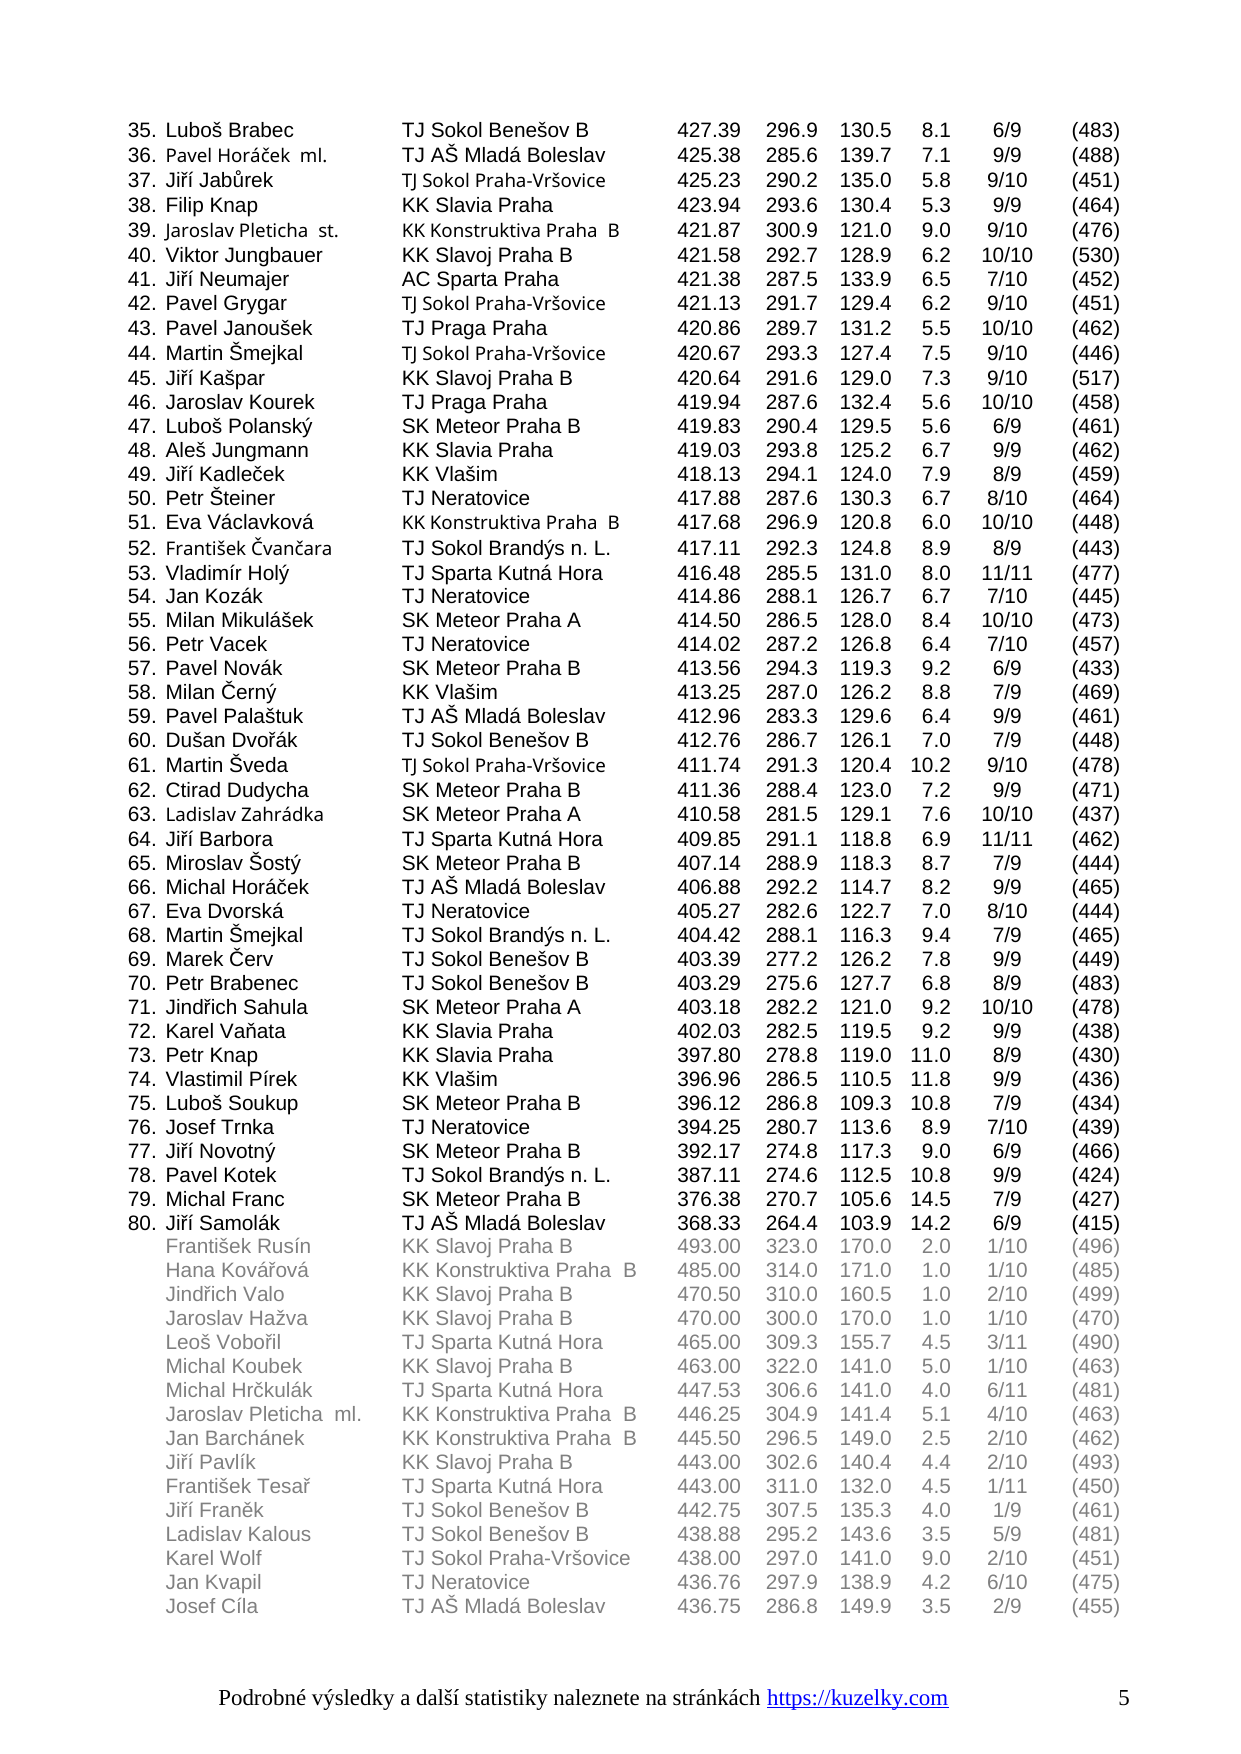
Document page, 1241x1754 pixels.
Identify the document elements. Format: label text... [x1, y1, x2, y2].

text 73. Petr Knap KK Slavia Praha 397.80 278.8 119.0 11.0 8/9 (430) [106, 1043, 1134, 1067]
text 43. Pavel Janoušek TJ Praga Praha 420.86 289.7 131.2 5.5 10/10 (462) [106, 316, 1134, 340]
text 49. Jiří Kadleček KK Vlašim 418.13 294.1 124.0 7.9 8/9 (459) [106, 461, 1134, 485]
text Jan Barchánek KK Konstruktiva Praha B 445.50 296.5 149.0 2.5 2/10 (462) [106, 1426, 1134, 1450]
text 77. Jiří Novotný SK Meteor Praha B 392.17 274.8 117.3 9.0 6/9 (466) [106, 1138, 1134, 1162]
text Jiří Pavlík KK Slavoj Praha B 443.00 302.6 140.4 4.4 2/10 (493) [106, 1450, 1134, 1474]
text 45. Jiří Kašpar KK Slavoj Praha B 420.64 291.6 129.0 7.3 9/10 (517) [106, 366, 1134, 389]
text 47. Luboš Polanský SK Meteor Praha B 419.83 290.4 129.5 5.6 6/9 (461) [106, 413, 1134, 437]
text 37. Jiří Jabůrek TJ Sokol Praha-Vršovice 425.23 290.2 135.0 5.8 9/10 (451) [106, 168, 1134, 193]
text 54. Jan Kozák TJ Neratovice 414.86 288.1 126.7 6.7 7/10 (445) [106, 584, 1134, 608]
text 57. Pavel Novák SK Meteor Praha B 413.56 294.3 119.3 9.2 6/9 (433) [106, 656, 1134, 680]
text 53. Vladimír Holý TJ Sparta Kutná Hora 416.48 285.5 131.0 8.0 11/11 (477) [106, 560, 1134, 584]
text 38. Filip Knap KK Slavia Praha 423.94 293.6 130.4 5.3 9/9 (464) [106, 193, 1134, 217]
text 75. Luboš Soukup SK Meteor Praha B 396.12 286.8 109.3 10.8 7/9 (434) [106, 1091, 1134, 1114]
text 56. Petr Vacek TJ Neratovice 414.02 287.2 126.8 6.4 7/10 (457) [106, 632, 1134, 656]
text 48. Aleš Jungmann KK Slavia Praha 419.03 293.8 125.2 6.7 9/9 (462) [106, 437, 1134, 461]
text 78. Pavel Kotek TJ Sokol Brandýs n. L. 387.11 274.6 112.5 10.8 9/9 (424) [106, 1162, 1134, 1186]
text Jaroslav Hažva KK Slavoj Praha B 470.00 300.0 170.0 1.0 1/10 (470) [106, 1306, 1134, 1330]
text Josef Cíla TJ AŠ Mladá Boleslav 436.75 286.8 149.9 3.5 2/9 (455) [106, 1594, 1134, 1618]
text 79. Michal Franc SK Meteor Praha B 376.38 270.7 105.6 14.5 7/9 (427) [106, 1186, 1134, 1210]
text 46. Jaroslav Kourek TJ Praga Praha 419.94 287.6 132.4 5.6 10/10 (458) [106, 389, 1134, 413]
text František Tesař TJ Sparta Kutná Hora 443.00 311.0 132.0 4.5 1/11 (450) [106, 1474, 1134, 1498]
text 71. Jindřich Sahula SK Meteor Praha A 403.18 282.2 121.0 9.2 10/10 (478) [106, 995, 1134, 1019]
text Ladislav Kalous TJ Sokol Benešov B 438.88 295.2 143.6 3.5 5/9 (481) [106, 1522, 1134, 1546]
text 55. Milan Mikulášek SK Meteor Praha A 414.50 286.5 128.0 8.4 10/10 (473) [106, 608, 1134, 632]
text 80. Jiří Samolák TJ AŠ Mladá Boleslav 368.33 264.4 103.9 14.2 6/9 (415) [106, 1210, 1134, 1234]
text František Rusín KK Slavoj Praha B 493.00 323.0 170.0 2.0 1/10 (496) [106, 1234, 1134, 1258]
text 65. Miroslav Šostý SK Meteor Praha B 407.14 288.9 118.3 8.7 7/9 (444) [106, 851, 1134, 875]
text Michal Hrčkulák TJ Sparta Kutná Hora 447.53 306.6 141.0 4.0 6/11 (481) [106, 1378, 1134, 1402]
text 62. Ctirad Dudycha SK Meteor Praha B 411.36 288.4 123.0 7.2 9/9 (471) [106, 777, 1134, 801]
text 61. Martin Šveda TJ Sokol Praha-Vršovice 411.74 291.3 120.4 10.2 9/10 (478) [106, 752, 1134, 777]
text 72. Karel Vaňata KK Slavia Praha 402.03 282.5 119.5 9.2 9/9 (438) [106, 1019, 1134, 1043]
text 58. Milan Černý KK Vlašim 413.25 287.0 126.2 8.8 7/9 (469) [106, 680, 1134, 704]
text 36. Pavel Horáček ml. TJ AŠ Mladá Boleslav 425.38 285.6 139.7 7.1 9/9 (488) [106, 142, 1134, 168]
text 60. Dušan Dvořák TJ Sokol Benešov B 412.76 286.7 126.1 7.0 7/9 (448) [106, 728, 1134, 752]
text 50. Petr Šteiner TJ Neratovice 417.88 287.6 130.3 6.7 8/10 (464) [106, 485, 1134, 509]
text 44. Martin Šmejkal TJ Sokol Praha-Vršovice 420.67 293.3 127.4 7.5 9/10 (446) [106, 340, 1134, 366]
text Jindřich Valo KK Slavoj Praha B 470.50 310.0 160.5 1.0 2/10 (499) [106, 1282, 1134, 1306]
text Michal Koubek KK Slavoj Praha B 463.00 322.0 141.0 5.0 1/10 (463) [106, 1354, 1134, 1378]
text Jaroslav Pleticha ml. KK Konstruktiva Praha B 446.25 304.9 141.4 5.1 4/10 (463) [106, 1402, 1134, 1426]
text 42. Pavel Grygar TJ Sokol Praha-Vršovice 421.13 291.7 129.4 6.2 9/10 (451) [106, 291, 1134, 316]
text 69. Marek Červ TJ Sokol Benešov B 403.39 277.2 126.2 7.8 9/9 (449) [106, 947, 1134, 971]
text 68. Martin Šmejkal TJ Sokol Brandýs n. L. 404.42 288.1 116.3 9.4 7/9 (465) [106, 923, 1134, 947]
text Jan Kvapil TJ Neratovice 436.76 297.9 138.9 4.2 6/10 (475) [106, 1570, 1134, 1594]
text 52. František Čvančara TJ Sokol Brandýs n. L. 417.11 292.3 124.8 8.9 8/9 (443) [106, 535, 1134, 560]
text 63. Ladislav Zahrádka SK Meteor Praha A 410.58 281.5 129.1 7.6 10/10 (437) [106, 801, 1134, 827]
text 40. Viktor Jungbauer KK Slavoj Praha B 421.58 292.7 128.9 6.2 10/10 (530) [106, 243, 1134, 267]
text Leoš Vobořil TJ Sparta Kutná Hora 465.00 309.3 155.7 4.5 3/11 (490) [106, 1330, 1134, 1354]
text 41. Jiří Neumajer AC Sparta Praha 421.38 287.5 133.9 6.5 7/10 (452) [106, 267, 1134, 291]
text 39. Jaroslav Pleticha st. KK Konstruktiva Praha B 421.87 300.9 121.0 9.0 9/10 (476) [106, 217, 1134, 243]
text Karel Wolf TJ Sokol Praha-Vršovice 438.00 297.0 141.0 9.0 2/10 (451) [106, 1546, 1134, 1570]
text Jiří Franěk TJ Sokol Benešov B 442.75 307.5 135.3 4.0 1/9 (461) [106, 1498, 1134, 1522]
text 67. Eva Dvorská TJ Neratovice 405.27 282.6 122.7 7.0 8/10 (444) [106, 899, 1134, 923]
text 70. Petr Brabenec TJ Sokol Benešov B 403.29 275.6 127.7 6.8 8/9 (483) [106, 971, 1134, 995]
text 66. Michal Horáček TJ AŠ Mladá Boleslav 406.88 292.2 114.7 8.2 9/9 (465) [106, 875, 1134, 899]
text Hana Kovářová KK Konstruktiva Praha B 485.00 314.0 171.0 1.0 1/10 (485) [106, 1258, 1134, 1282]
text 74. Vlastimil Pírek KK Vlašim 396.96 286.5 110.5 11.8 9/9 (436) [106, 1067, 1134, 1091]
text 64. Jiří Barbora TJ Sparta Kutná Hora 409.85 291.1 118.8 6.9 11/11 (462) [106, 827, 1134, 851]
text 59. Pavel Palaštuk TJ AŠ Mladá Boleslav 412.96 283.3 129.6 6.4 9/9 (461) [106, 704, 1134, 728]
text 35. Luboš Brabec TJ Sokol Benešov B 427.39 296.9 130.5 8.1 6/9 (483) [106, 118, 1134, 142]
text 51. Eva Václavková KK Konstruktiva Praha B 417.68 296.9 120.8 6.0 10/10 (448) [106, 509, 1134, 535]
text 76. Josef Trnka TJ Neratovice 394.25 280.7 113.6 8.9 7/10 (439) [106, 1114, 1134, 1138]
